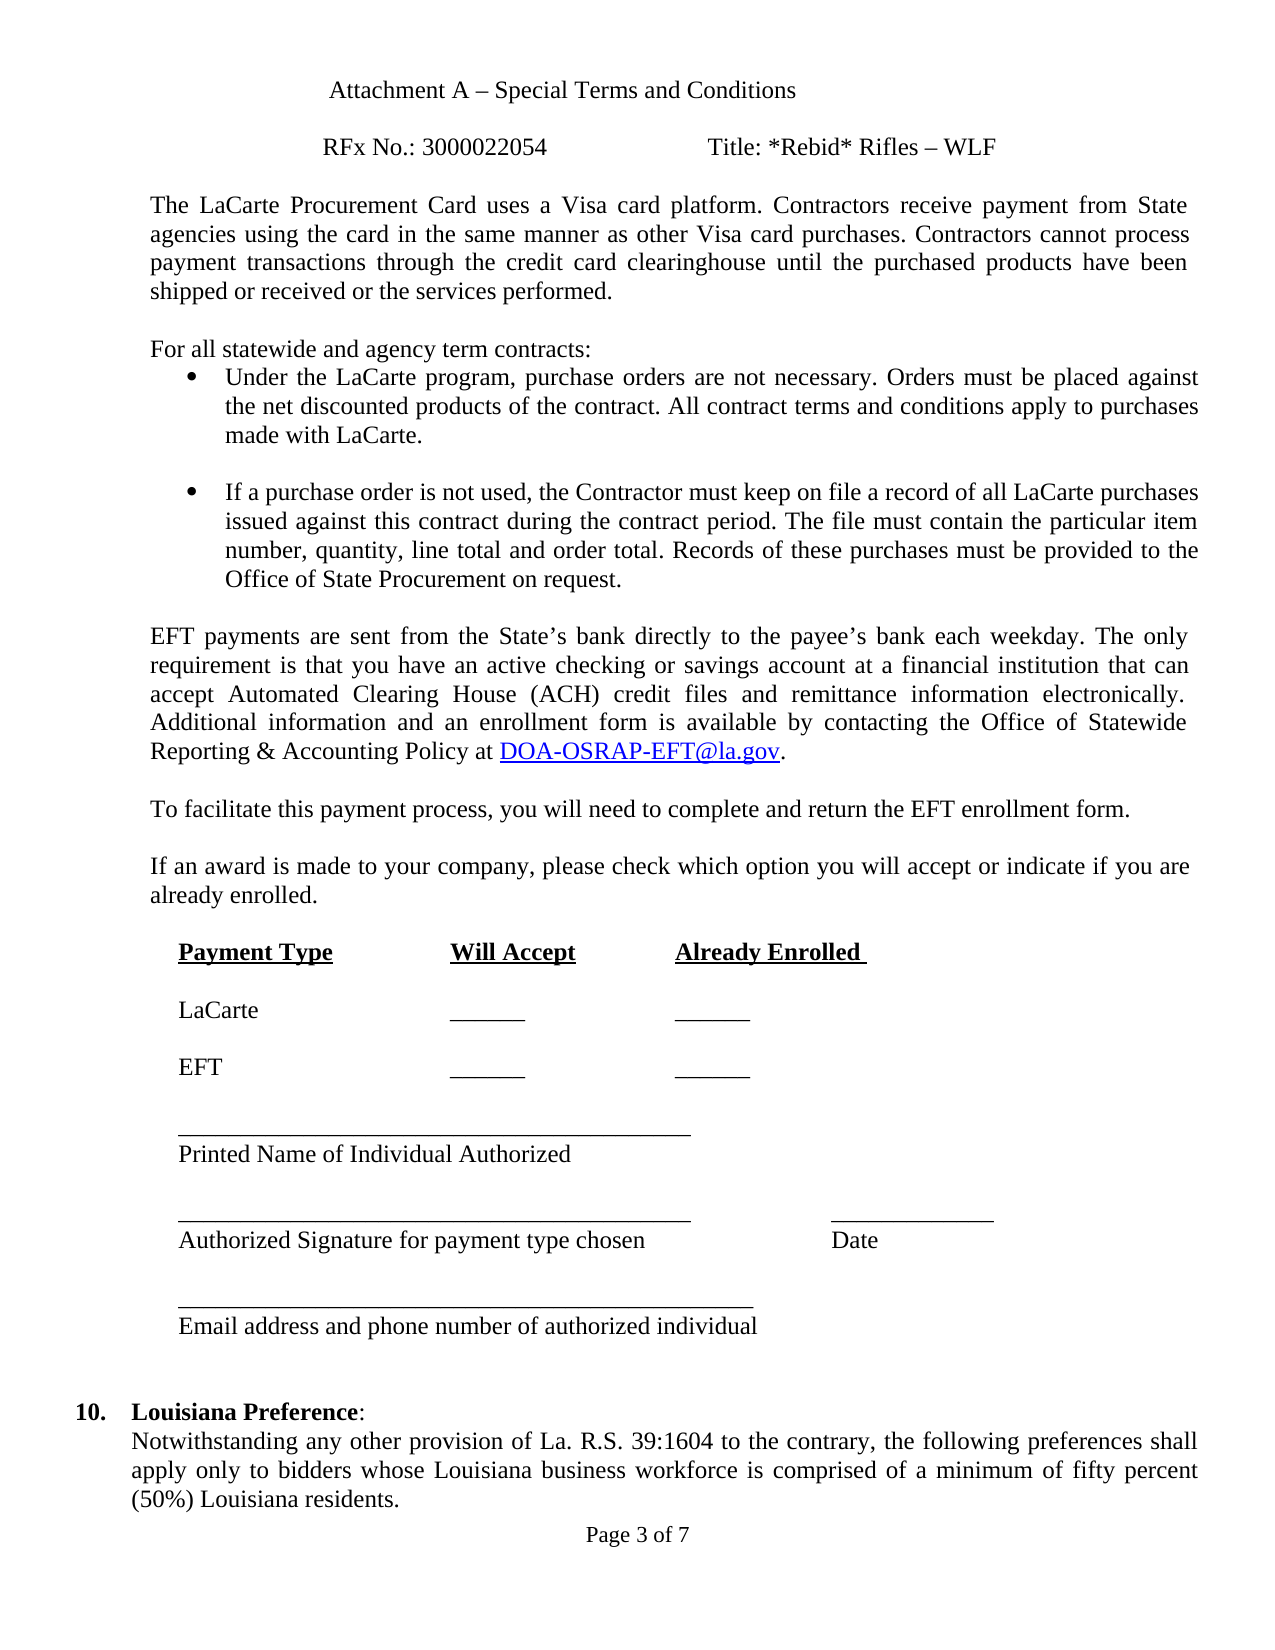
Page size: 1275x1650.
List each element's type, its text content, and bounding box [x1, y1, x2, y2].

list _________________________________________ [131, 1110, 1200, 1139]
list Printed Name of Individual Authorized [131, 1139, 1200, 1167]
list Under the LaCarte program, purchase orders are not necessary. Orders must be placed against the net discounted products of the contract. All contract terms and conditions apply to purchases made with LaCarte. [187, 362, 1200, 449]
list _________________________________________ _____________ [131, 1196, 1200, 1225]
list LaCarte ______ ______ [131, 995, 1200, 1024]
list If an award is made to your company, please check which option you will accept or indicate if you are already enrolled. [131, 851, 1200, 909]
list EFT ______ ______ [131, 1052, 1200, 1081]
list Email address and phone number of authorized individual [131, 1311, 1200, 1340]
list Payment Type Will Accept Already Enrolled [131, 937, 1200, 966]
list EFT payments are sent from the State’s bank directly to the payee’s bank each weekday. The only requirement is that you have an active checking or savings account at a financial institution that can accept Automated Clearing House (ACH) credit files and remittance information electronically. Additional information and an enrollment form is available by contacting the Office of Statewide Reporting & Accounting Policy at DOA-OSRAP-EFT@la.gov. [131, 621, 1200, 765]
text Notwithstanding any other provision of La. R.S. 39:1604 to the contrary, the following preferences shall apply only to bidders whose Louisiana business workforce is comprised of a minimum of fifty percent (50%) Louisiana residents. [131, 1426, 1200, 1512]
list The LaCarte Procurement Card uses a Visa card platform. Contractors receive payment from State agencies using the card in the same manner as other Visa card purchases. Contractors cannot process payment transactions through the credit card clearinghouse until the purchased products have been shipped or received or the services performed. [131, 190, 1200, 305]
list ______________________________________________ [131, 1282, 1200, 1311]
list To facilitate this payment process, you will need to complete and return the EFT enrollment form. [131, 794, 1200, 822]
list For all statewide and agency term contracts: [131, 334, 1200, 362]
list Authorized Signature for payment type chosen Date [131, 1225, 1200, 1254]
list If a purchase order is not used, the Contractor must keep on file a record of all LaCarte purchases issued against this contract during the contract period. The file must contain the particular item number, quantity, line total and order total. Records of these purchases must be provided to the Office of State Procurement on request. [187, 477, 1200, 592]
list Louisiana Preference: [75, 1397, 1200, 1426]
